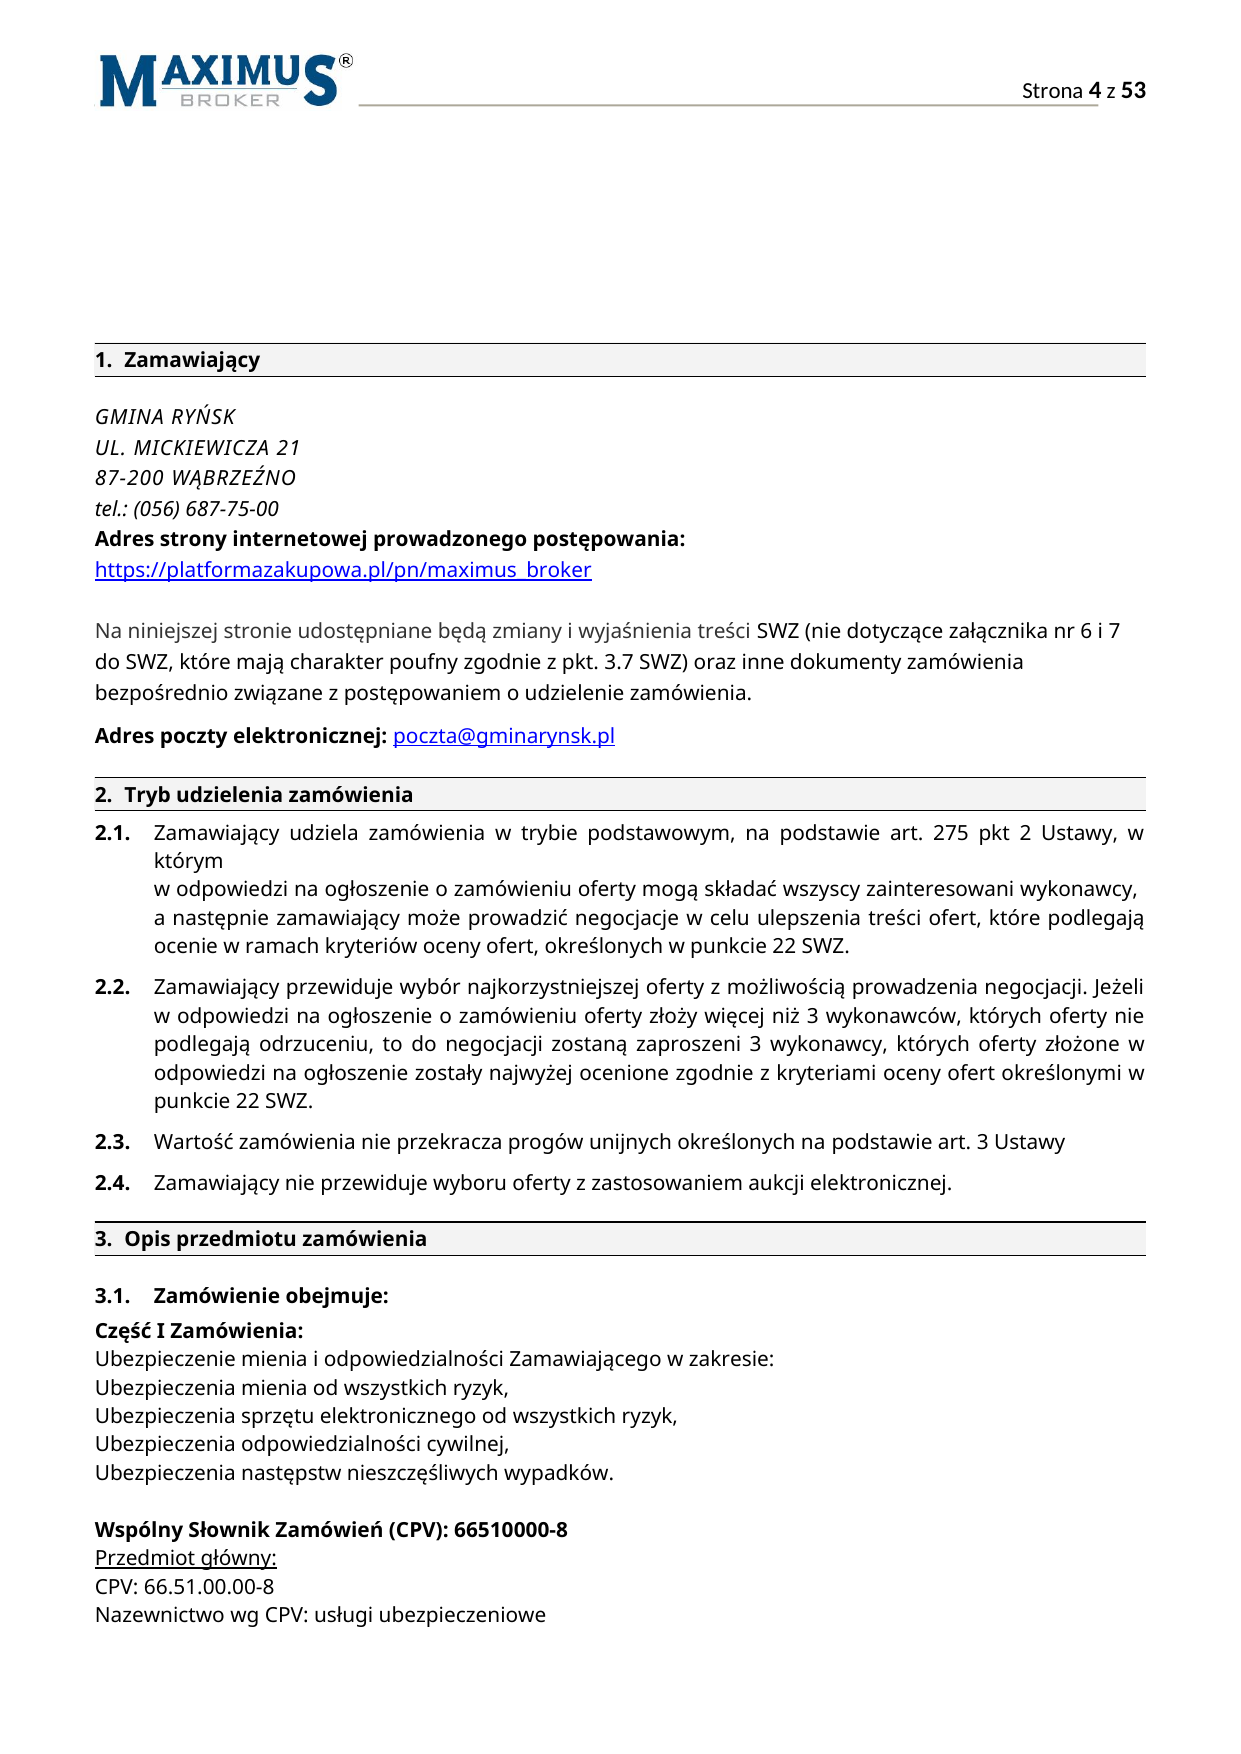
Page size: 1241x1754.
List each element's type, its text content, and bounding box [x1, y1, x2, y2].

picture [94, 50, 359, 111]
text Przedmiot główny: [94, 1543, 1146, 1572]
list Wartość zamówienia nie przekracza progów unijnych określonych na podstawie art. 3 Ustawy [94, 1127, 1146, 1156]
text Wspólny Słownik Zamówień (CPV): 66510000-8 [94, 1515, 1146, 1543]
subtitle Ubezpieczenie mienia i odpowiedzialności Zamawiającego w zakresie: [94, 1344, 1146, 1373]
title Zamówienie obejmuje: [94, 1281, 1146, 1309]
list Zamawiający przewiduje wybór najkorzystniejszej oferty z możliwością prowadzenia negocjacji. Jeżeli w odpowiedzi na ogłoszenie o zamówieniu oferty złoży więcej niż 3 wykonawców, których oferty nie podlegają odrzuceniu, to do negocjacji zostaną zaproszeni 3 wykonawcy, których oferty złożone w odpowiedzi na ogłoszenie zostały najwyżej ocenione zgodnie z kryteriami oceny ofert określonymi w punkcie 22 SWZ. [94, 972, 1146, 1114]
list Zamawiający udziela zamówienia w trybie podstawowym, na podstawie art. 275 pkt 2 Ustawy, w którym w odpowiedzi na ogłoszenie o zamówieniu oferty mogą składać wszyscy zainteresowani wykonawcy, a następnie zamawiający może prowadzić negocjacje w celu ulepszenia treści ofert, które podlegają ocenie w ramach kryteriów oceny ofert, określonych w punkcie 22 SWZ. [94, 818, 1146, 960]
text Ubezpieczenia sprzętu elektronicznego od wszystkich ryzyk, [94, 1401, 1146, 1429]
text CPV: 66.51.00.00-8 [94, 1572, 1146, 1600]
subtitle Zamawiający [94, 344, 1146, 377]
text Ubezpieczenia następstw nieszczęśliwych wypadków. [94, 1458, 1146, 1486]
text Część I Zamówienia: [94, 1316, 1146, 1344]
text ul. Mickiewicza 21 [94, 433, 1146, 461]
list Zamawiający nie przewiduje wyboru oferty z zastosowaniem aukcji elektronicznej. [94, 1168, 1146, 1196]
text Adres strony internetowej prowadzonego postępowania: https://platformazakupowa.pl/pn/maximus_broker [94, 524, 1146, 584]
text Ubezpieczenia mienia od wszystkich ryzyk, [94, 1373, 1146, 1401]
text Nazewnictwo wg CPV: usługi ubezpieczeniowe [94, 1600, 1146, 1629]
text Gmina Ryńsk [94, 402, 1146, 431]
subtitle Tryb udzielenia zamówienia [94, 778, 1146, 811]
text Na niniejszej stronie udostępniane będą zmiany i wyjaśnienia treści SWZ (nie dotyczące załącznika nr 6 i 7 do SWZ, które mają charakter poufny zgodnie z pkt. 3.7 SWZ) oraz inne dokumenty zamówienia bezpośrednio związane z postępowaniem o udzielenie zamówienia. [94, 616, 1146, 706]
subtitle Opis przedmiotu zamówienia [94, 1222, 1146, 1256]
text Ubezpieczenia odpowiedzialności cywilnej, [94, 1429, 1146, 1458]
text 87-200 Wąbrzeźno [94, 463, 1146, 492]
text tel.: (056) 687-75-00 [94, 494, 1146, 522]
text Adres poczty elektronicznej: poczta@gminarynsk.pl [94, 721, 1146, 749]
